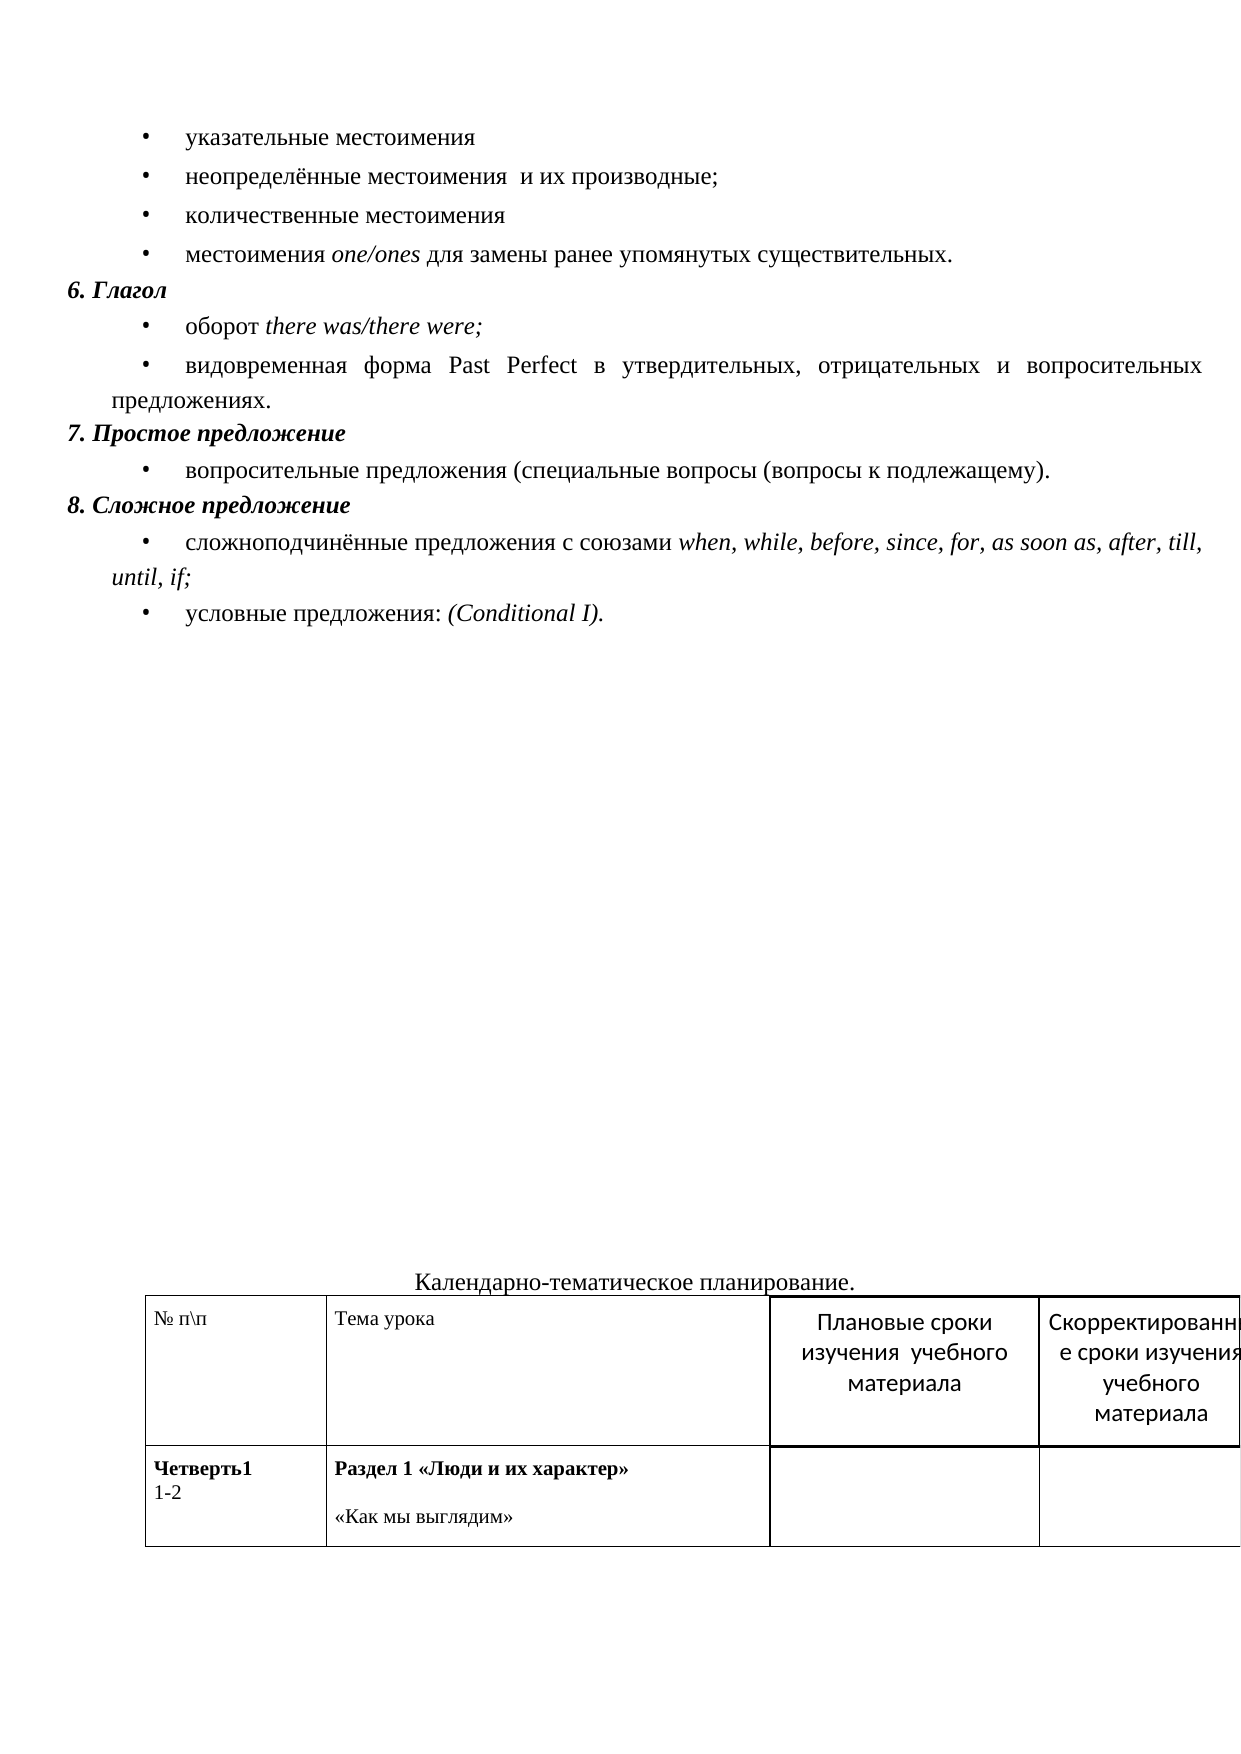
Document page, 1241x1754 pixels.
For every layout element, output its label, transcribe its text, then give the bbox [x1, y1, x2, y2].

list указательные местоимения [111, 118, 1203, 152]
table_cell [771, 1448, 1039, 1546]
table_header № п\п [146, 1296, 326, 1445]
text Календарно-тематическое планирование. [67, 1267, 1203, 1295]
table_cell Четверть1 1-2 [146, 1446, 326, 1546]
text 7. Простое предложение [67, 418, 1203, 447]
table_header Плановые сроки изучения учебного материала [771, 1298, 1038, 1445]
list местоимения one/ones для замены ранее упомянутых существительных. [111, 236, 1203, 270]
list оборот there was/there were; [111, 308, 1203, 342]
list сложноподчинённые предложения с союзами when, while, before, since, for, as soon as, after, till, until, if; [111, 523, 1203, 591]
list условные предложения: (Conditional I). [111, 595, 1203, 629]
table_cell [1040, 1448, 1240, 1546]
table_header Тема урока [327, 1296, 769, 1445]
list видовременная форма Past Perfect в утвердительных, отрицательных и вопросительных предложениях. [111, 347, 1203, 414]
text 6. Глагол [67, 275, 1203, 303]
list количественные местоимения [111, 196, 1203, 231]
text 8. Сложное предложение [67, 491, 1203, 519]
list вопросительные предложения (специальные вопросы (вопросы к подлежащему). [111, 451, 1203, 485]
list неопределённые местоимения и их производные; [111, 157, 1203, 191]
table_cell Раздел 1 «Люди и их характер» «Как мы выглядим» [327, 1446, 769, 1546]
table_header Скорректированные сроки изучения учебного материала [1040, 1298, 1239, 1445]
